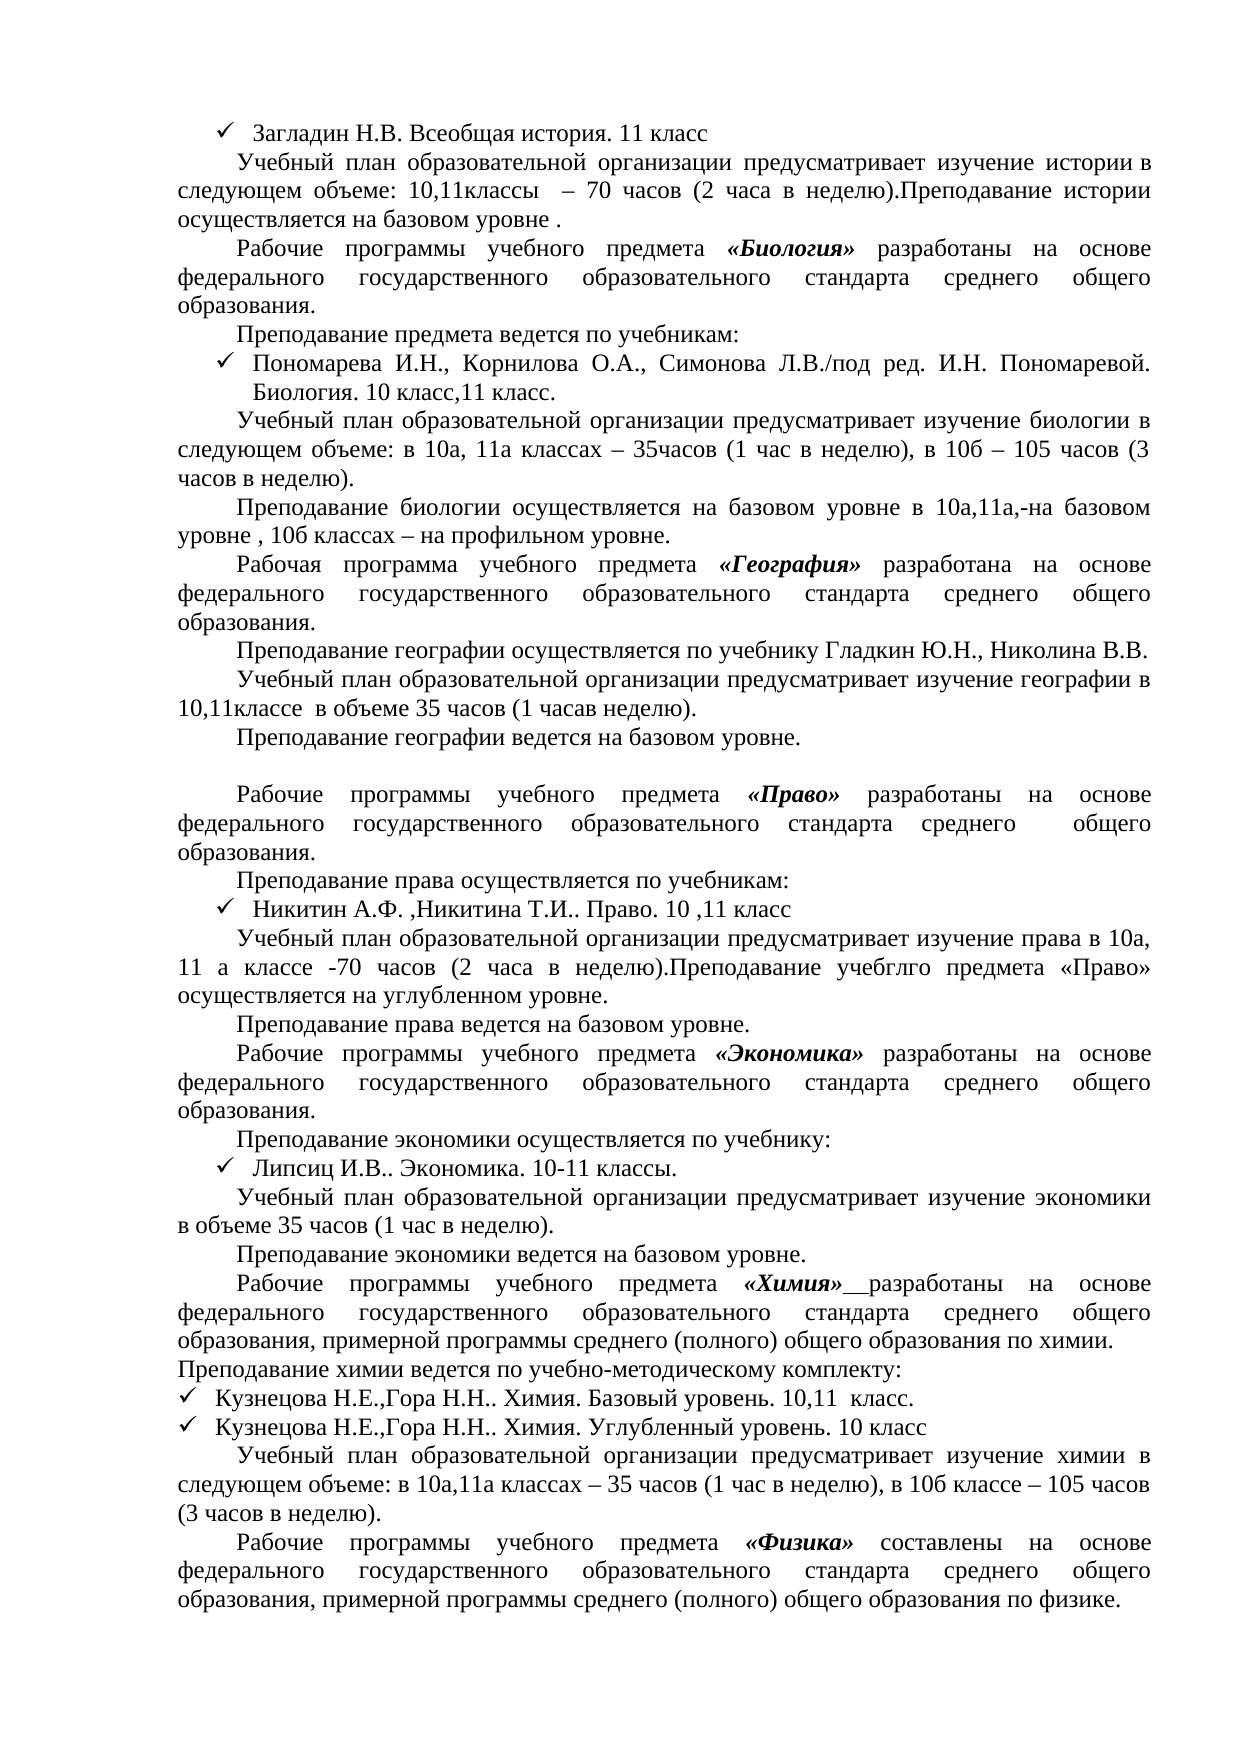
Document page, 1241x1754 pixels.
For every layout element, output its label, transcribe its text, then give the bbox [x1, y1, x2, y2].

text Рабочие программы учебного предмета «Биология» разработаны на основе федерального государственного образовательного стандарта среднего общего образования. [177, 233, 1152, 319]
list Загладин Н.В. Всеобщая история. 11 класс [215, 118, 1152, 147]
list Липсиц И.В.. Экономика. 10-11 классы. [215, 1153, 1152, 1182]
text Рабочие программы учебного предмета «Право» разработаны на основе федерального государственного образовательного стандарта среднего общего образования. [177, 779, 1152, 866]
text Учебный план образовательной организации предусматривает изучение географии в 10,11классе в объеме 35 часов (1 часав неделю). [177, 664, 1152, 722]
text Рабочие программы учебного предмета «Химия» разработаны на основе федерального государственного образовательного стандарта среднего общего образования, примерной программы среднего (полного) общего образования по химии. [177, 1268, 1152, 1354]
text Преподавание экономики осуществляется по учебнику: [177, 1124, 1152, 1153]
text Преподавание экономики ведется на базовом уровне. [177, 1239, 1152, 1268]
text Рабочие программы учебного предмета «Экономика» разработаны на основе федерального государственного образовательного стандарта среднего общего образования. [177, 1038, 1152, 1124]
list Кузнецова Н.Е.,Гора Н.Н.. Химия. Углубленный уровень. 10 класс [177, 1412, 1152, 1441]
text Преподавание географии ведется на базовом уровне. [177, 722, 1152, 751]
text Преподавание права осуществляется по учебникам: [177, 866, 1152, 894]
text Учебный план образовательной организации предусматривает изучение экономики в объеме 35 часов (1 час в неделю). [177, 1182, 1152, 1239]
text Учебный план образовательной организации предусматривает изучение права в 10а, 11 а классе -70 часов (2 часа в неделю).Преподавание учебглго предмета «Право» осуществляется на углубленном уровне. [177, 923, 1152, 1009]
text Рабочие программы учебного предмета «Физика» составлены на основе федерального государственного образовательного стандарта среднего общего образования, примерной программы среднего (полного) общего образования по физике. [177, 1527, 1152, 1613]
text Преподавание химии ведется по учебно-методическому комплекту: [177, 1354, 1152, 1383]
text Учебный план образовательной организации предусматривает изучение химии в следующем объеме: в 10а,11а классах – 35 часов (1 час в неделю), в 10б классе – 105 часов (3 часов в неделю). [177, 1441, 1152, 1527]
text Преподавание права ведется на базовом уровне. [177, 1009, 1152, 1038]
text Учебный план образовательной организации предусматривает изучение истории в следующем объеме: 10,11классы – 70 часов (2 часа в неделю).Преподавание истории осуществляется на базовом уровне . [177, 147, 1152, 233]
text Преподавание биологии осуществляется на базовом уровне в 10а,11а,-на базовом уровне , 10б классах – на профильном уровне. [177, 492, 1152, 549]
text Преподавание предмета ведется по учебникам: [177, 319, 1152, 348]
text Рабочая программа учебного предмета «География» разработана на основе федерального государственного образовательного стандарта среднего общего образования. [177, 549, 1152, 636]
list Никитин А.Ф. ,Никитина Т.И.. Право. 10 ,11 класс [215, 894, 1152, 923]
text Учебный план образовательной организации предусматривает изучение биологии в следующем объеме: в 10а, 11а классах – 35часов (1 час в неделю), в 10б – 105 часов (3 часов в неделю). [177, 406, 1152, 492]
text Преподавание географии осуществляется по учебнику Гладкин Ю.Н., Николина В.В. [177, 636, 1152, 664]
list Кузнецова Н.Е.,Гора Н.Н.. Химия. Базовый уровень. 10,11 класс. [177, 1383, 1152, 1412]
list Пономарева И.Н., Корнилова О.А., Симонова Л.В./под ред. И.Н. Пономаревой. Биология. 10 класс,11 класс. [215, 348, 1152, 406]
